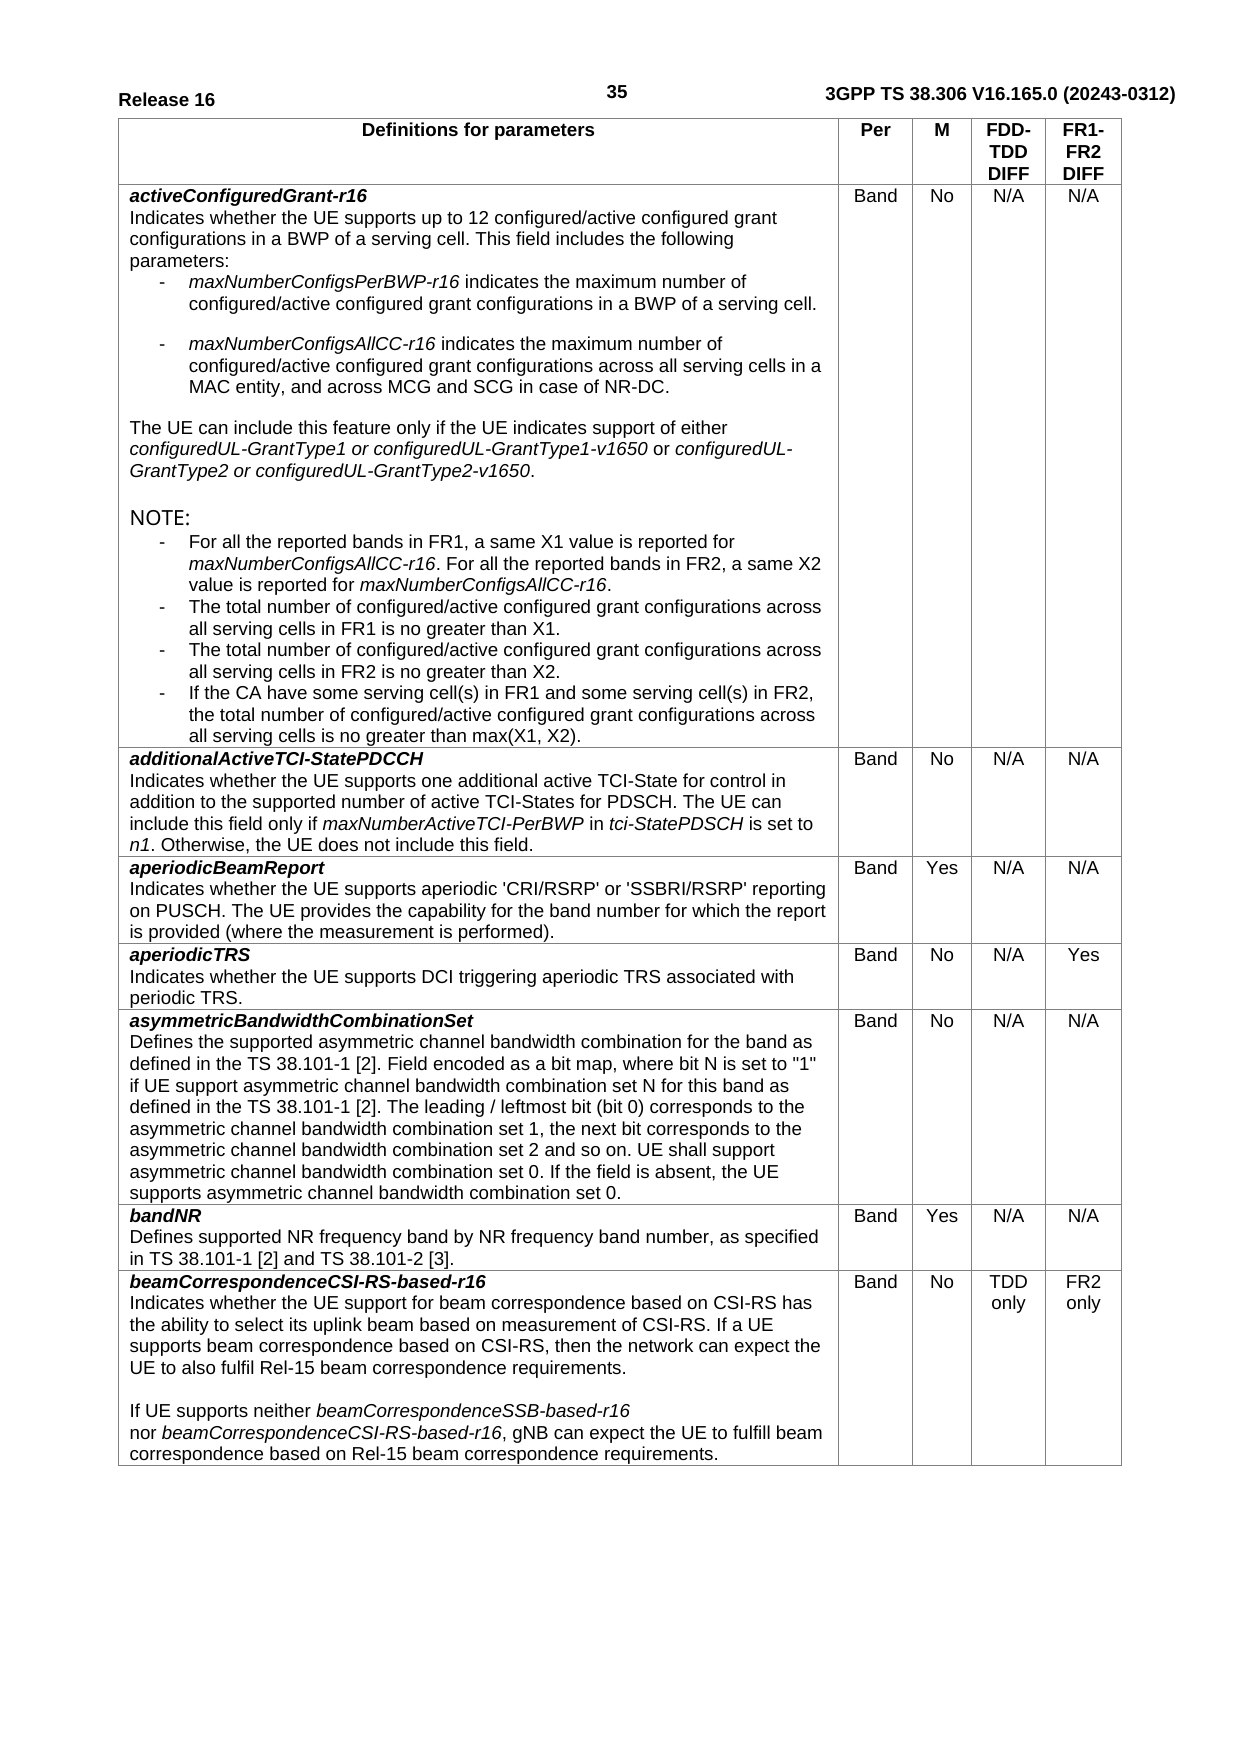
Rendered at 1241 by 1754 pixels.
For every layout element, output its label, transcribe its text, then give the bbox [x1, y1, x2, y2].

table_cell additionalActiveTCI-StatePDCCH Indicates whether the UE supports one additional active TCI-State for control in addition to the supported number of active TCI-States for PDSCH. The UE can include this field only if maxNumberActiveTCI-PerBWP in tci-StatePDSCH is set to n1. Otherwise, the UE does not include this field. [119, 748, 838, 856]
table_cell No [913, 944, 971, 1009]
table_cell Yes [913, 857, 971, 943]
table_cell aperiodicBeamReport Indicates whether the UE supports aperiodic 'CRI/RSRP' or 'SSBRI/RSRP' reporting on PUSCH. The UE provides the capability for the band number for which the report is provided (where the measurement is performed). [119, 857, 838, 943]
table_cell asymmetricBandwidthCombinationSet Defines the supported asymmetric channel bandwidth combination for the band as defined in the TS 38.101-1 [2]. Field encoded as a bit map, where bit N is set to "1" if UE support asymmetric channel bandwidth combination set N for this band as defined in the TS 38.101-1 [2]. The leading / leftmost bit (bit 0) corresponds to the asymmetric channel bandwidth combination set 1, the next bit corresponds to the asymmetric channel bandwidth combination set 2 and so on. UE shall support asymmetric channel bandwidth combination set 0. If the field is absent, the UE supports asymmetric channel bandwidth combination set 0. [119, 1010, 838, 1204]
table_cell Band [839, 1010, 912, 1204]
table_cell N/A [1046, 185, 1121, 747]
table_cell Band [839, 748, 912, 856]
table_cell N/A [1046, 1010, 1121, 1204]
table_cell No [913, 1271, 971, 1464]
table_cell No [913, 1010, 971, 1204]
table_cell N/A [972, 748, 1045, 856]
table_cell N/A [972, 944, 1045, 1009]
table_cell N/A [1046, 1205, 1121, 1269]
table_cell N/A [1046, 857, 1121, 943]
table_cell N/A [972, 1010, 1045, 1204]
table_cell bandNR Defines supported NR frequency band by NR frequency band number, as specified in TS 38.101-1 [2] and TS 38.101-2 [3]. [119, 1205, 838, 1269]
table_header Per [839, 119, 912, 184]
table_cell N/A [972, 185, 1045, 747]
table_cell beamCorrespondenceCSI-RS-based-r16 Indicates whether the UE support for beam correspondence based on CSI-RS has the ability to select its uplink beam based on measurement of CSI-RS. If a UE supports beam correspondence based on CSI-RS, then the network can expect the UE to also fulfil Rel-15 beam correspondence requirements. If UE supports neither beamCorrespondenceSSB-based-r16 nor beamCorrespondenceCSI-RS-based-r16, gNB can expect the UE to fulfill beam correspondence based on Rel-15 beam correspondence requirements. [119, 1271, 838, 1464]
table_cell No [913, 748, 971, 856]
table_cell N/A [972, 857, 1045, 943]
table_header FR1-FR2 DIFF [1046, 119, 1121, 184]
table_cell Band [839, 1205, 912, 1269]
table_cell Band [839, 185, 912, 747]
table_cell Band [839, 857, 912, 943]
table_cell TDD only [972, 1271, 1045, 1464]
table_cell N/A [972, 1205, 1045, 1269]
table_cell FR2 only [1046, 1271, 1121, 1464]
table_header M [913, 119, 971, 184]
table_cell Band [839, 944, 912, 1009]
table_cell activeConfiguredGrant-r16 Indicates whether the UE supports up to 12 configured/active configured grant configurations in a BWP of a serving cell. This field includes the following parameters: - maxNumberConfigsPerBWP-r16 indicates the maximum number of configured/active configured grant configurations in a BWP of a serving cell. - maxNumberConfigsAllCC-r16 indicates the maximum number of configured/active configured grant configurations across all serving cells in a MAC entity, and across MCG and SCG in case of NR-DC. The UE can include this feature only if the UE indicates support of either configuredUL-GrantType1 or configuredUL-GrantType1-v1650 or configuredUL-GrantType2 or configuredUL-GrantType2-v1650. NOTE: - For all the reported bands in FR1, a same X1 value is reported for maxNumberConfigsAllCC-r16. For all the reported bands in FR2, a same X2 value is reported for maxNumberConfigsAllCC-r16. - The total number of configured/active configured grant configurations across all serving cells in FR1 is no greater than X1. - The total number of configured/active configured grant configurations across all serving cells in FR2 is no greater than X2. - If the CA have some serving cell(s) in FR1 and some serving cell(s) in FR2, the total number of configured/active configured grant configurations across all serving cells is no greater than max(X1, X2). [119, 185, 838, 747]
table_cell Band [839, 1271, 912, 1464]
table_cell Yes [1046, 944, 1121, 1009]
table_cell aperiodicTRS Indicates whether the UE supports DCI triggering aperiodic TRS associated with periodic TRS. [119, 944, 838, 1009]
table_cell Yes [913, 1205, 971, 1269]
table_cell N/A [1046, 748, 1121, 856]
table_header Definitions for parameters [119, 119, 838, 184]
table_header FDD-TDD DIFF [972, 119, 1045, 184]
table_cell No [913, 185, 971, 747]
